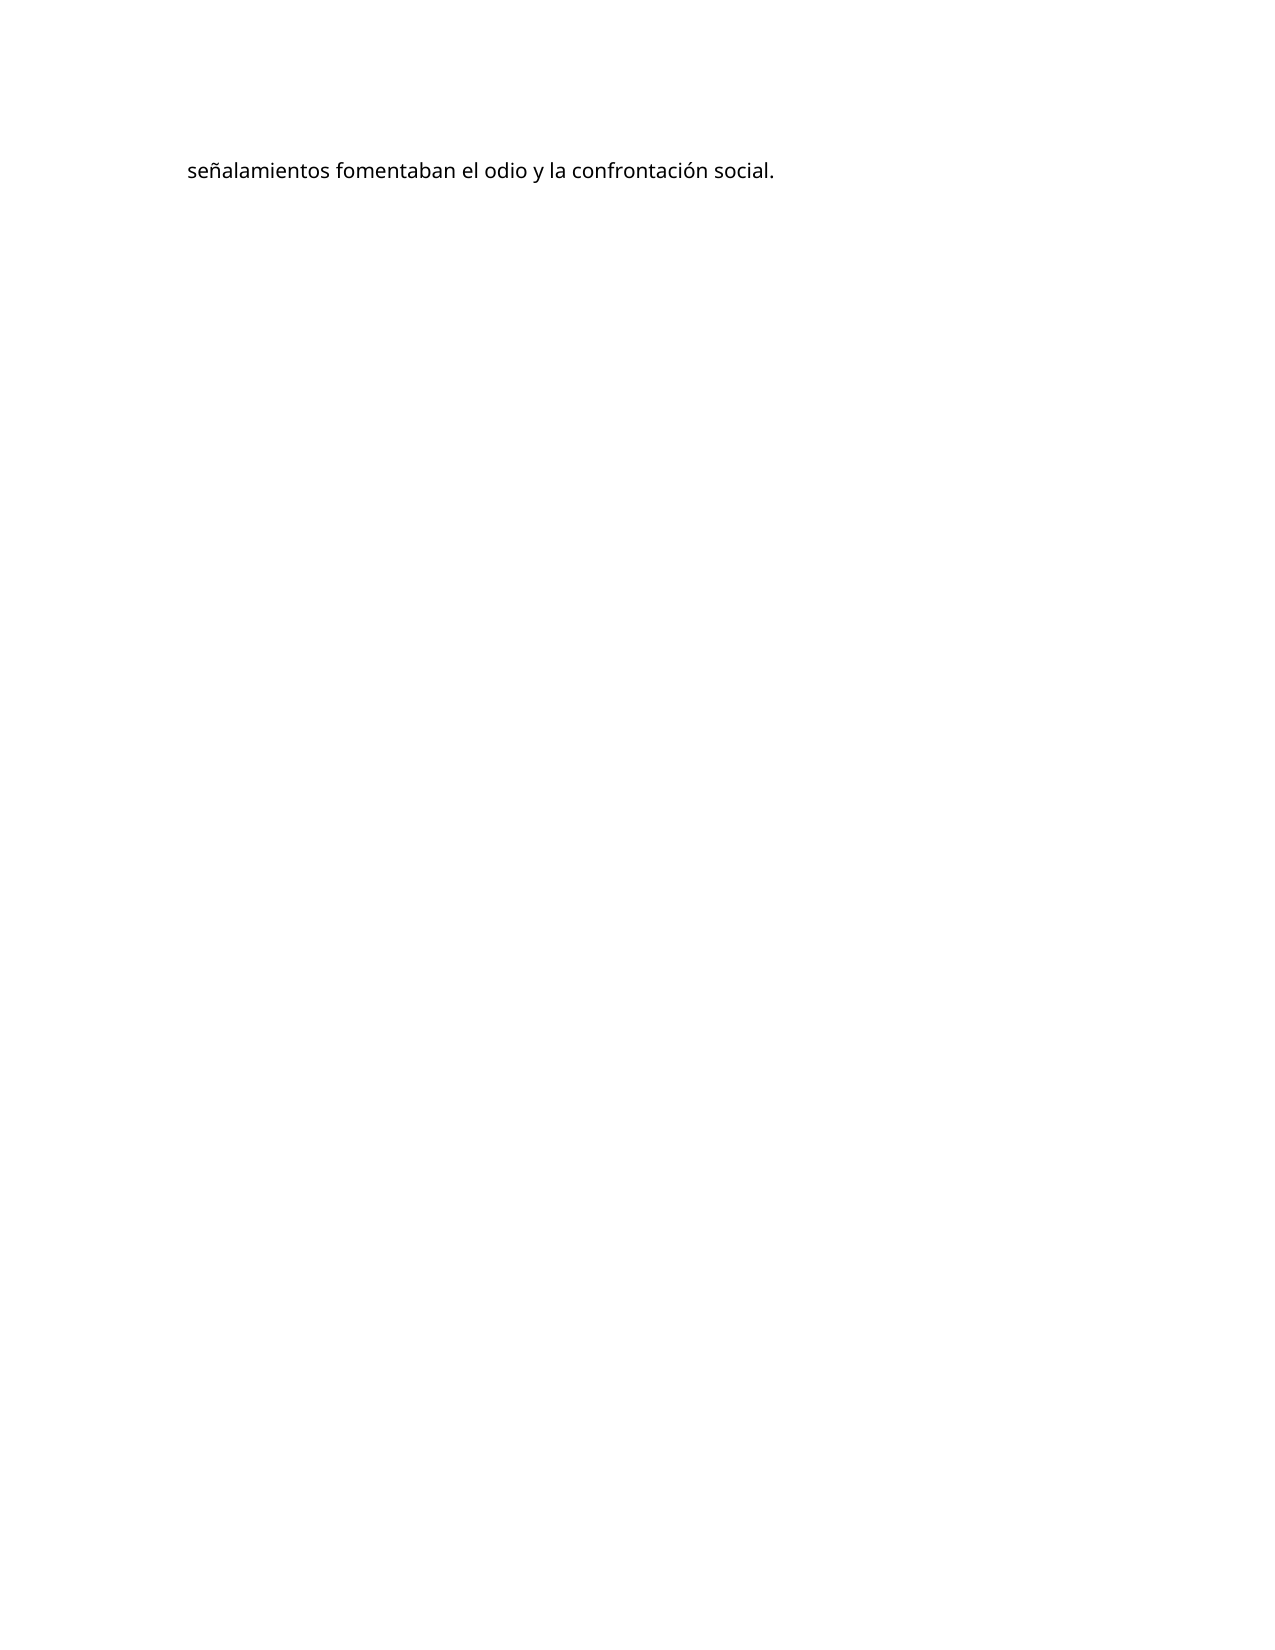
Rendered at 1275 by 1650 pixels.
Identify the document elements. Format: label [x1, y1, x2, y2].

text [187, 156, 1088, 185]
